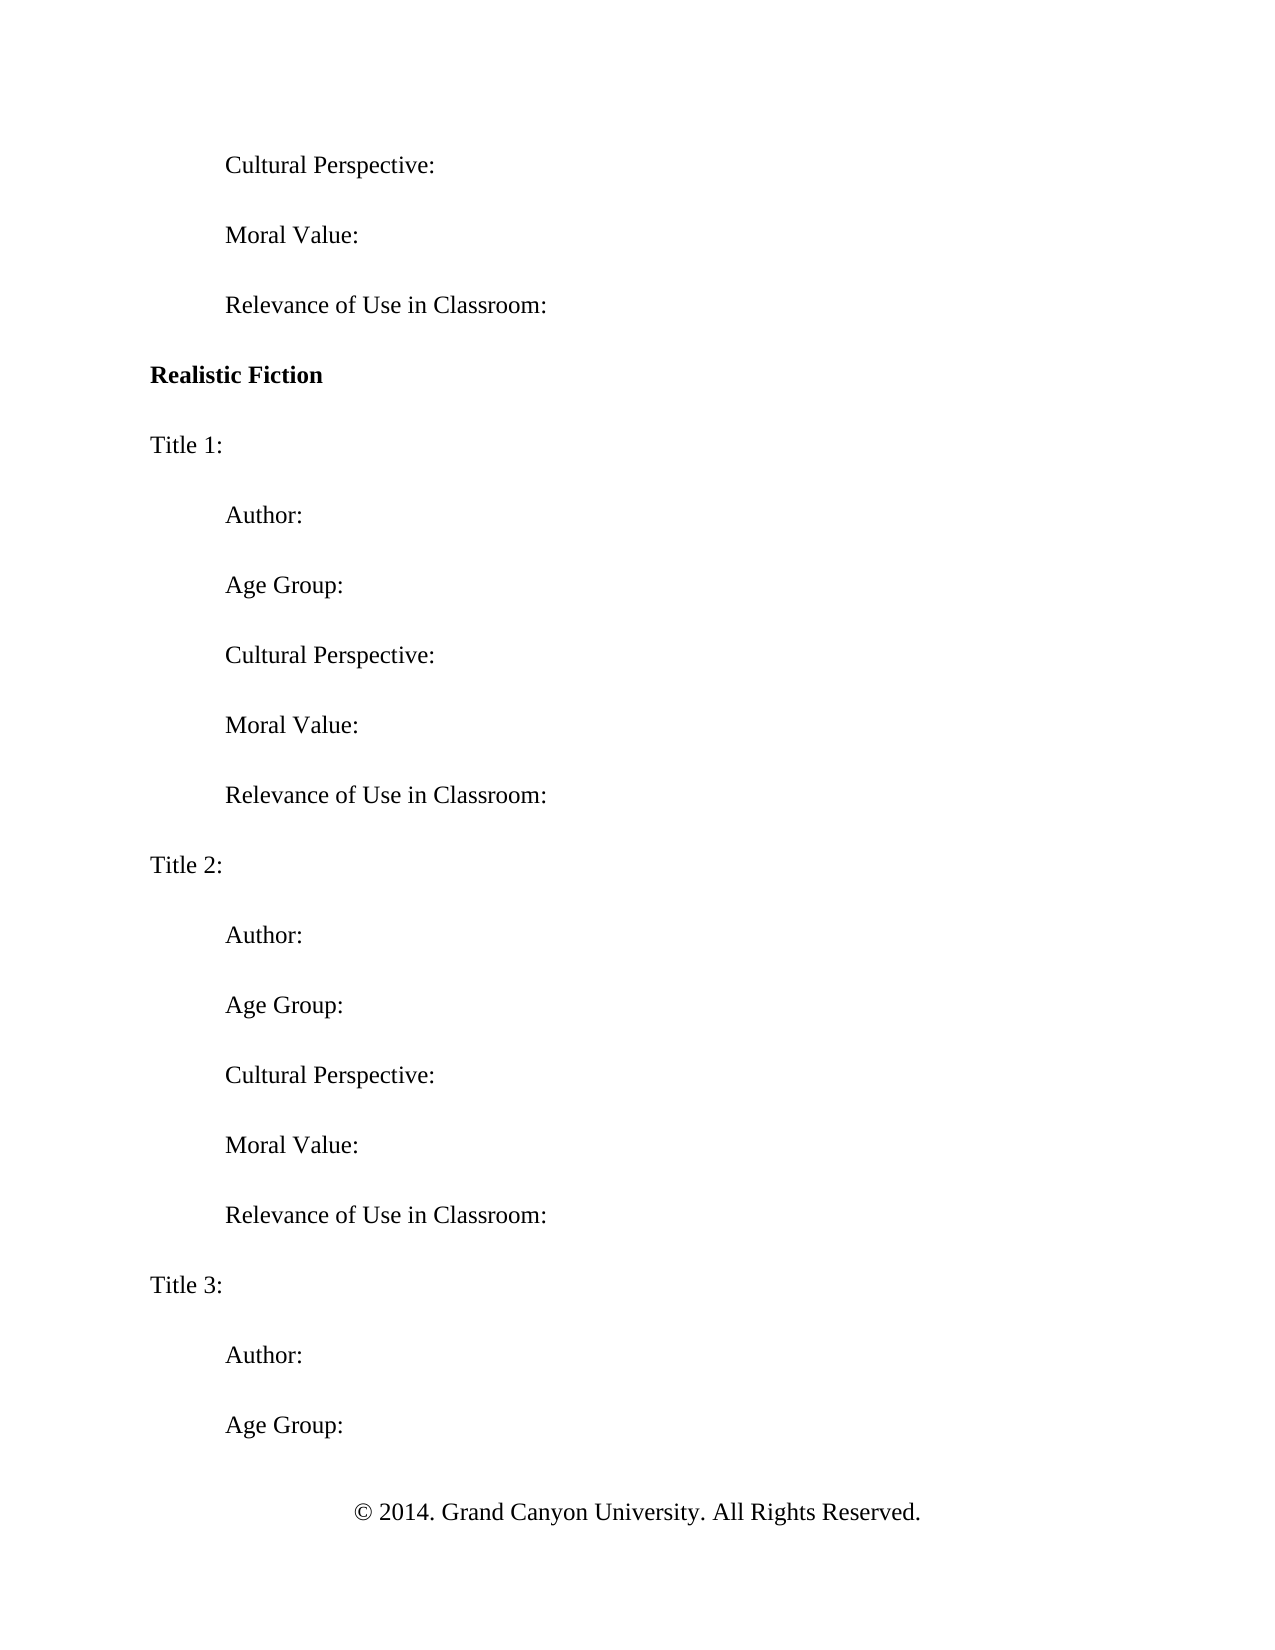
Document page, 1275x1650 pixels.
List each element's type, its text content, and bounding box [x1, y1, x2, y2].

text Moral Value: [225, 710, 1125, 739]
text Author: [225, 1340, 1125, 1369]
text Author: [225, 500, 1125, 529]
text Title 2: [150, 850, 1125, 879]
text Moral Value: [225, 1130, 1125, 1159]
text Relevance of Use in Classroom: [225, 780, 1125, 809]
text Author: [225, 920, 1125, 949]
text Cultural Perspective: [225, 640, 1125, 669]
text Age Group: [225, 990, 1125, 1019]
text Age Group: [225, 570, 1125, 599]
text Moral Value: [225, 220, 1125, 249]
text Cultural Perspective: [225, 150, 1125, 179]
text Title 3: [150, 1270, 1125, 1299]
text Relevance of Use in Classroom: [225, 290, 1125, 319]
text Realistic Fiction [150, 360, 1125, 389]
text Relevance of Use in Classroom: [225, 1200, 1125, 1229]
text Age Group: [225, 1410, 1125, 1439]
text Cultural Perspective: [225, 1060, 1125, 1089]
text Title 1: [150, 430, 1125, 459]
